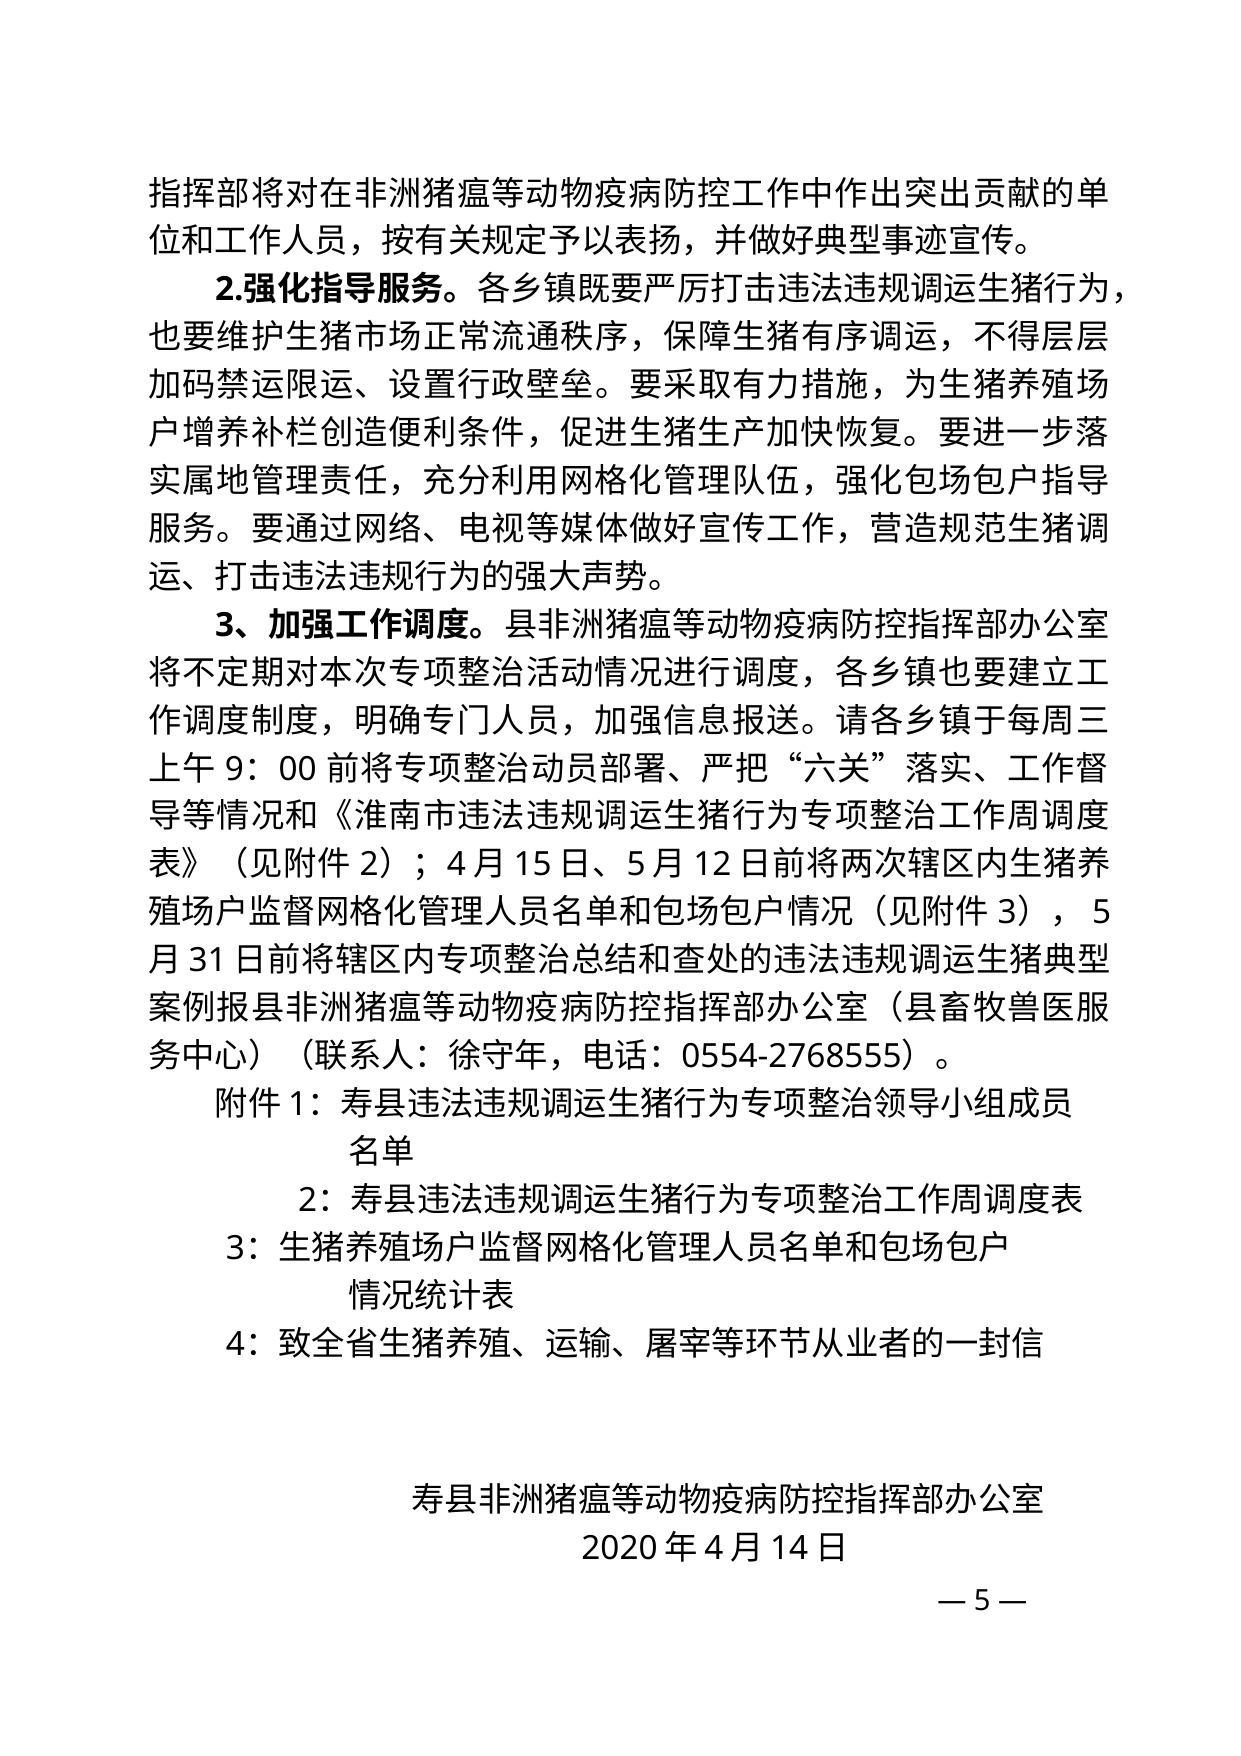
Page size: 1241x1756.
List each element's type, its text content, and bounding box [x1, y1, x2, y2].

text 附件1：寿县违法违规调运生猪行为专项整治领导小组成员 [148, 1077, 1111, 1125]
text 3：生猪养殖场户监督网格化管理人员名单和包场包户 [148, 1221, 1111, 1269]
text 寿县非洲猪瘟等动物疫病防控指挥部办公室 [148, 1473, 1044, 1521]
text 2.强化指导服务。各乡镇既要严厉打击违法违规调运生猪行为，也要维护生猪市场正常流通秩序，保障生猪有序调运，不得层层加码禁运限运、设置行政壁垒。要采取有力措施，为生猪养殖场户增养补栏创造便利条件，促进生猪生产加快恢复。要进一步落实属地管理责任，充分利用网格化管理队伍，强化包场包户指导服务。要通过网络、电视等媒体做好宣传工作，营造规范生猪调运、打击违法违规行为的强大声势。 [148, 262, 1111, 598]
text 4：致全省生猪养殖、运输、屠宰等环节从业者的一封信 [148, 1317, 1111, 1364]
text 2020年4月14日 [148, 1521, 1111, 1569]
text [148, 167, 1111, 262]
text 3、加强工作调度。县非洲猪瘟等动物疫病防控指挥部办公室将不定期对本次专项整治活动情况进行调度，各乡镇也要建立工作调度制度，明确专门人员，加强信息报送。请各乡镇于每周三上午 9：00 前将专项整治动员部署、严把“六关”落实、工作督导等情况和《淮南市违法违规调运生猪行为专项整治工作周调度表》（见附件 2）；、前将两次辖区内生猪养殖场户监督网格化管理人员名单和包场包户情况（见附件 3）， 前将辖区内专项整治总结和查处的违法违规调运生猪典型案例报县非洲猪瘟等动物疫病防控指挥部办公室（县畜牧兽医服务中心）（联系人：徐守年，电话：0554-2768555）。 [148, 598, 1111, 1077]
text 情况统计表 [148, 1269, 1111, 1317]
text 名单 [148, 1125, 1111, 1173]
text 2：寿县违法违规调运生猪行为专项整治工作周调度表 [148, 1173, 1111, 1221]
